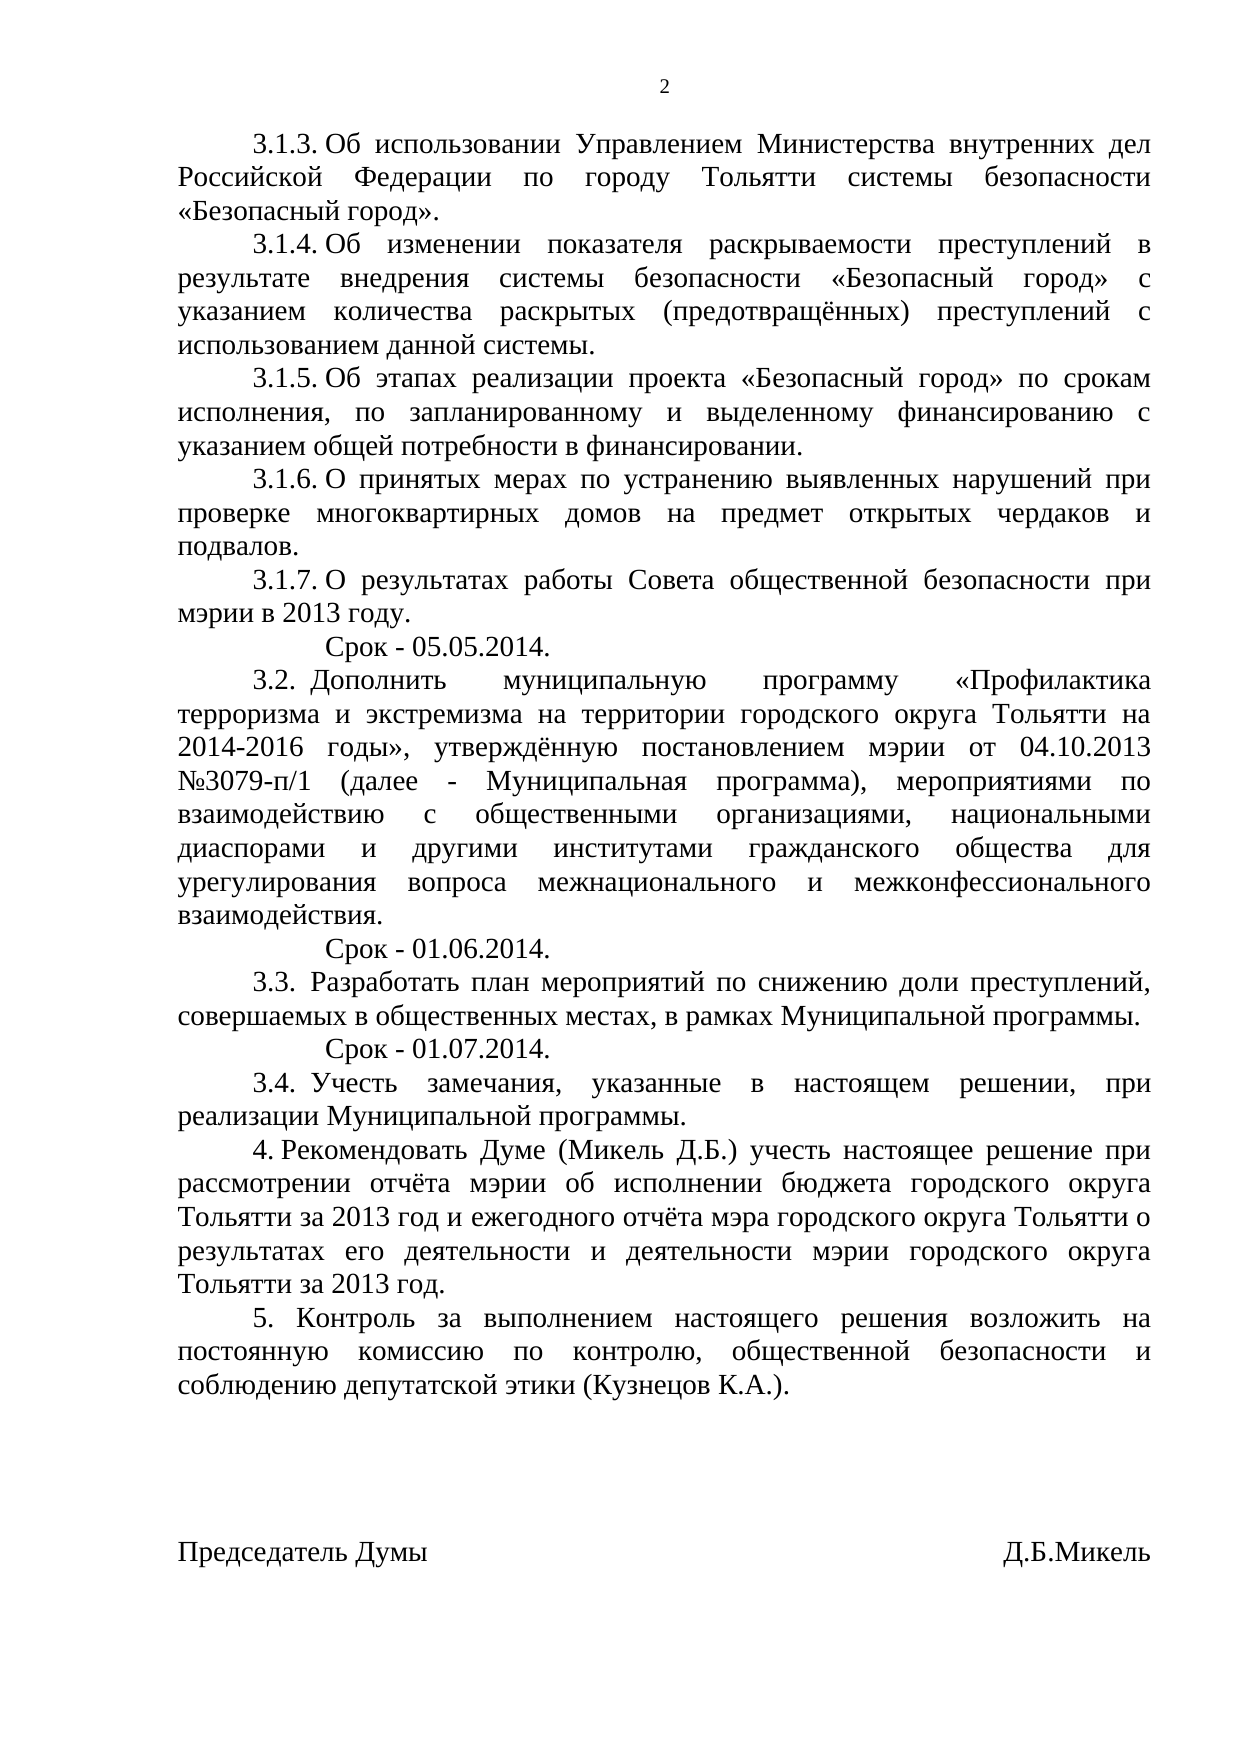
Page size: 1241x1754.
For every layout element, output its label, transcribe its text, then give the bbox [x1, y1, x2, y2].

list О принятых мерах по устранению выявленных нарушений при проверке многоквартирных домов на предмет открытых чердаков и подвалов. [177, 461, 1152, 562]
list Срок - 01.07.2014. [177, 1031, 1152, 1065]
list Об изменении показателя раскрываемости преступлений в результате внедрения системы безопасности «Безопасный город» с указанием количества раскрытых (предотвращённых) преступлений с использованием данной системы. [177, 226, 1152, 361]
list Об этапах реализации проекта «Безопасный город» по срокам исполнения, по запланированному и выделенному финансированию с указанием общей потребности в финансировании. [177, 361, 1152, 461]
text Председатель Думы Д.Б.Микель [177, 1534, 1152, 1568]
text 5. Контроль за выполнением настоящего решения возложить на постоянную комиссию по контролю, общественной безопасности и соблюдению депутатской этики (Кузнецов К.А.). [177, 1300, 1152, 1400]
list Срок - 01.06.2014. [177, 931, 1152, 964]
list Разработать план мероприятий по снижению доли преступлений, совершаемых в общественных местах, в рамках Муниципальной программы. [177, 964, 1152, 1031]
list О результатах работы Совета общественной безопасности при мэрии в 2013 году. [177, 562, 1152, 629]
list Срок - 05.05.2014. [177, 629, 1152, 662]
list Дополнить муниципальную программу «Профилактика терроризма и экстремизма на территории городского округа Тольятти на 2014-2016 годы», утверждённую постановлением мэрии от 04.10.2013 №3079-п/1 (далее - Муниципальная программа), мероприятиями по взаимодействию с общественными организациями, национальными диаспорами и другими институтами гражданского общества для урегулирования вопроса межнационального и межконфессионального взаимодействия. [177, 662, 1152, 931]
list Рекомендовать Думе (Микель Д.Б.) учесть настоящее решение при рассмотрении отчёта мэрии об исполнении бюджета городского округа Тольятти за 2013 год и ежегодного отчёта мэра городского округа Тольятти о результатах его деятельности и деятельности мэрии городского округа Тольятти за 2013 год. [177, 1132, 1152, 1300]
list Об использовании Управлением Министерства внутренних дел Российской Федерации по городу Тольятти системы безопасности «Безопасный город». [177, 126, 1152, 226]
list Учесть замечания, указанные в настоящем решении, при реализации Муниципальной программы. [177, 1065, 1152, 1132]
